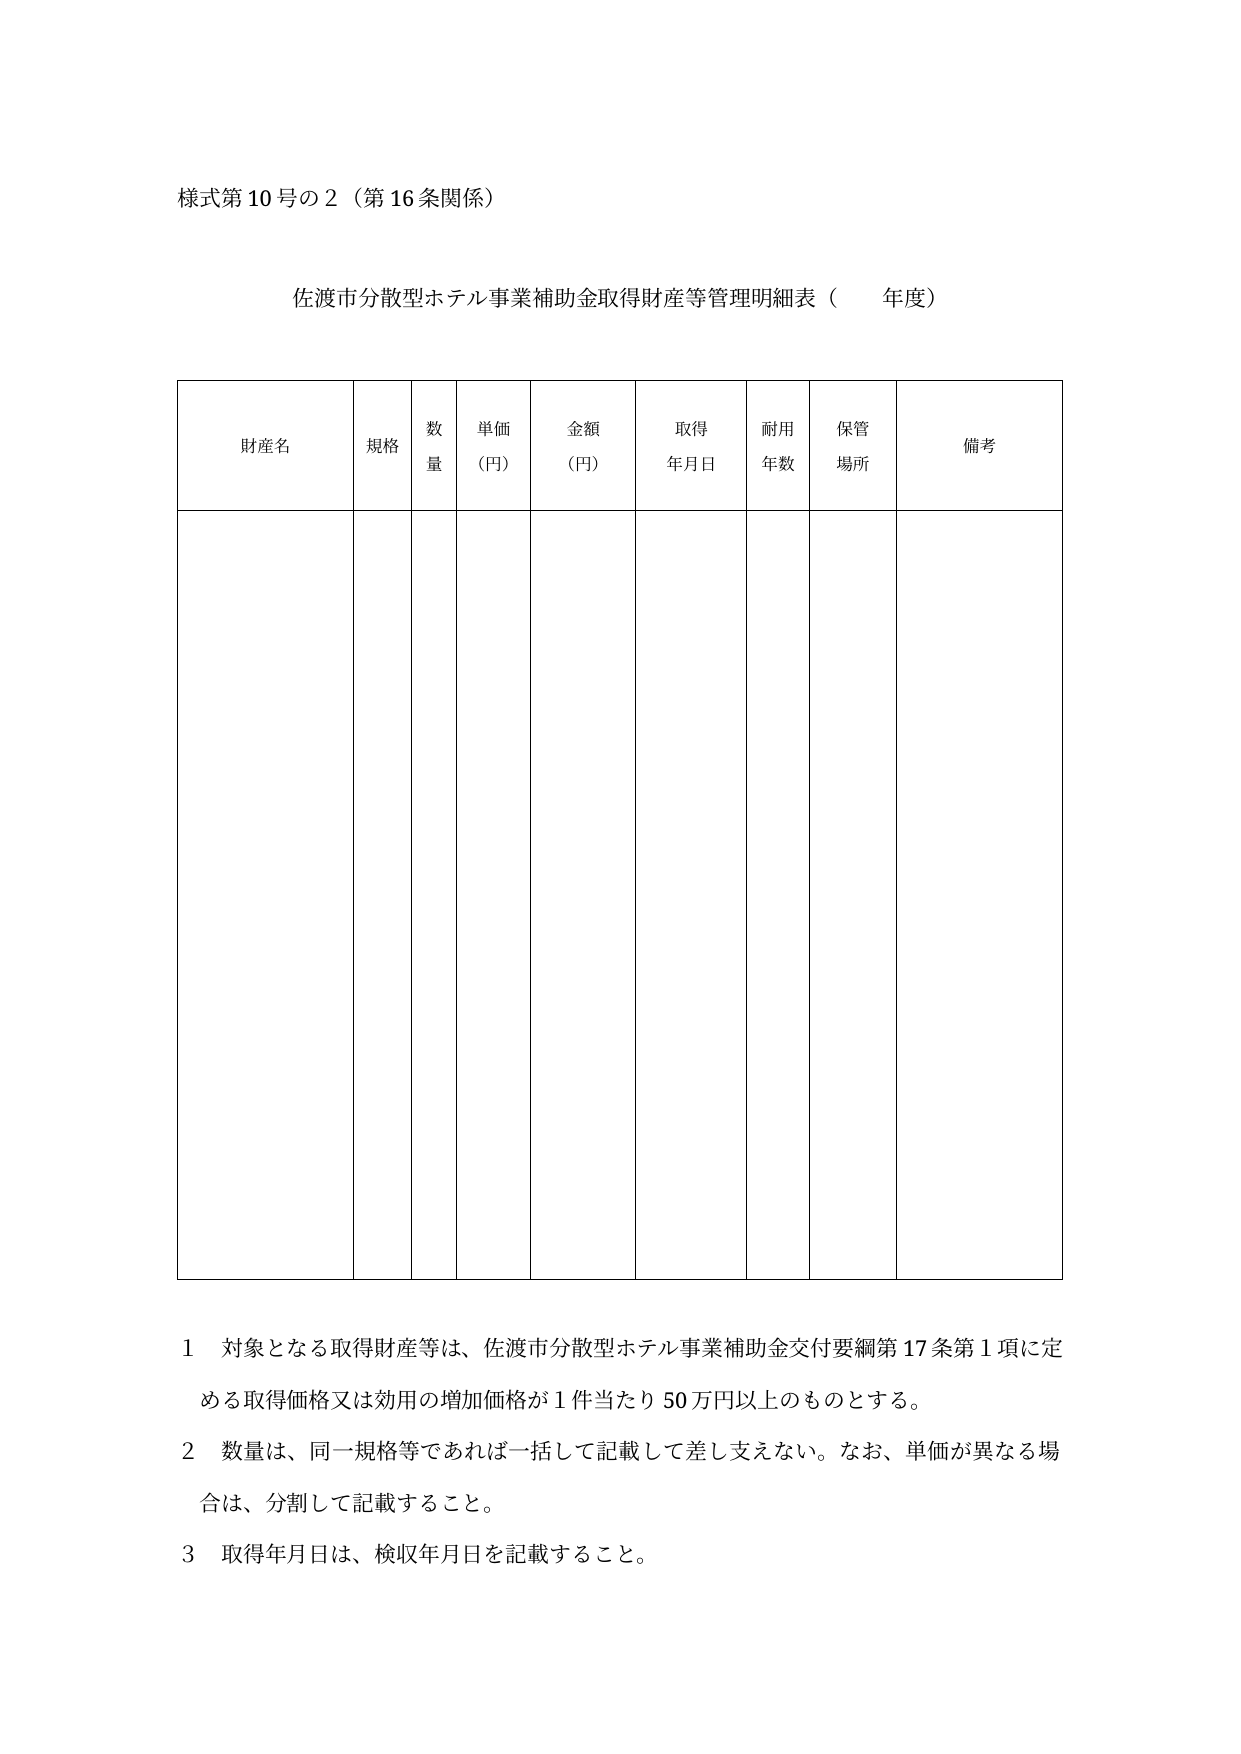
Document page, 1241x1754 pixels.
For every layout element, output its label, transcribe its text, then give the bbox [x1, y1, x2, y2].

table_cell [354, 511, 411, 1278]
table_header 保管 場所 [810, 381, 896, 510]
table_header 耐用 年数 [747, 381, 809, 510]
table_cell [178, 511, 353, 1278]
table_cell [747, 511, 809, 1278]
table_header 取得 年月日 [636, 381, 746, 510]
text １ 対象となる取得財産等は、佐渡市分散型ホテル事業補助金交付要綱第17条第１項に定める取得価格又は効用の増加価格が１件当たり50万円以上のものとする。 [177, 1329, 1063, 1417]
table_cell [412, 511, 456, 1278]
table_cell [897, 511, 1062, 1278]
text 佐渡市分散型ホテル事業補助金取得財産等管理明細表（ 年度） [177, 279, 1063, 314]
table_cell [636, 511, 746, 1278]
table_header 備考 [897, 381, 1062, 510]
table_cell [531, 511, 635, 1278]
text 様式第10号の２（第16条関係） [177, 179, 1063, 214]
table_header 金額 （円） [531, 381, 635, 510]
table_header 規格 [354, 381, 411, 510]
text ２ 数量は、同一規格等であれば一括して記載して差し支えない。なお、単価が異なる場合は、分割して記載すること。 [177, 1432, 1063, 1519]
table_header 財産名 [178, 381, 353, 510]
text ３ 取得年月日は、検収年月日を記載すること。 [177, 1535, 1063, 1570]
table_header 数量 [412, 381, 456, 510]
table_cell [810, 511, 896, 1278]
table_cell [457, 511, 530, 1278]
table_header 単価 （円） [457, 381, 530, 510]
